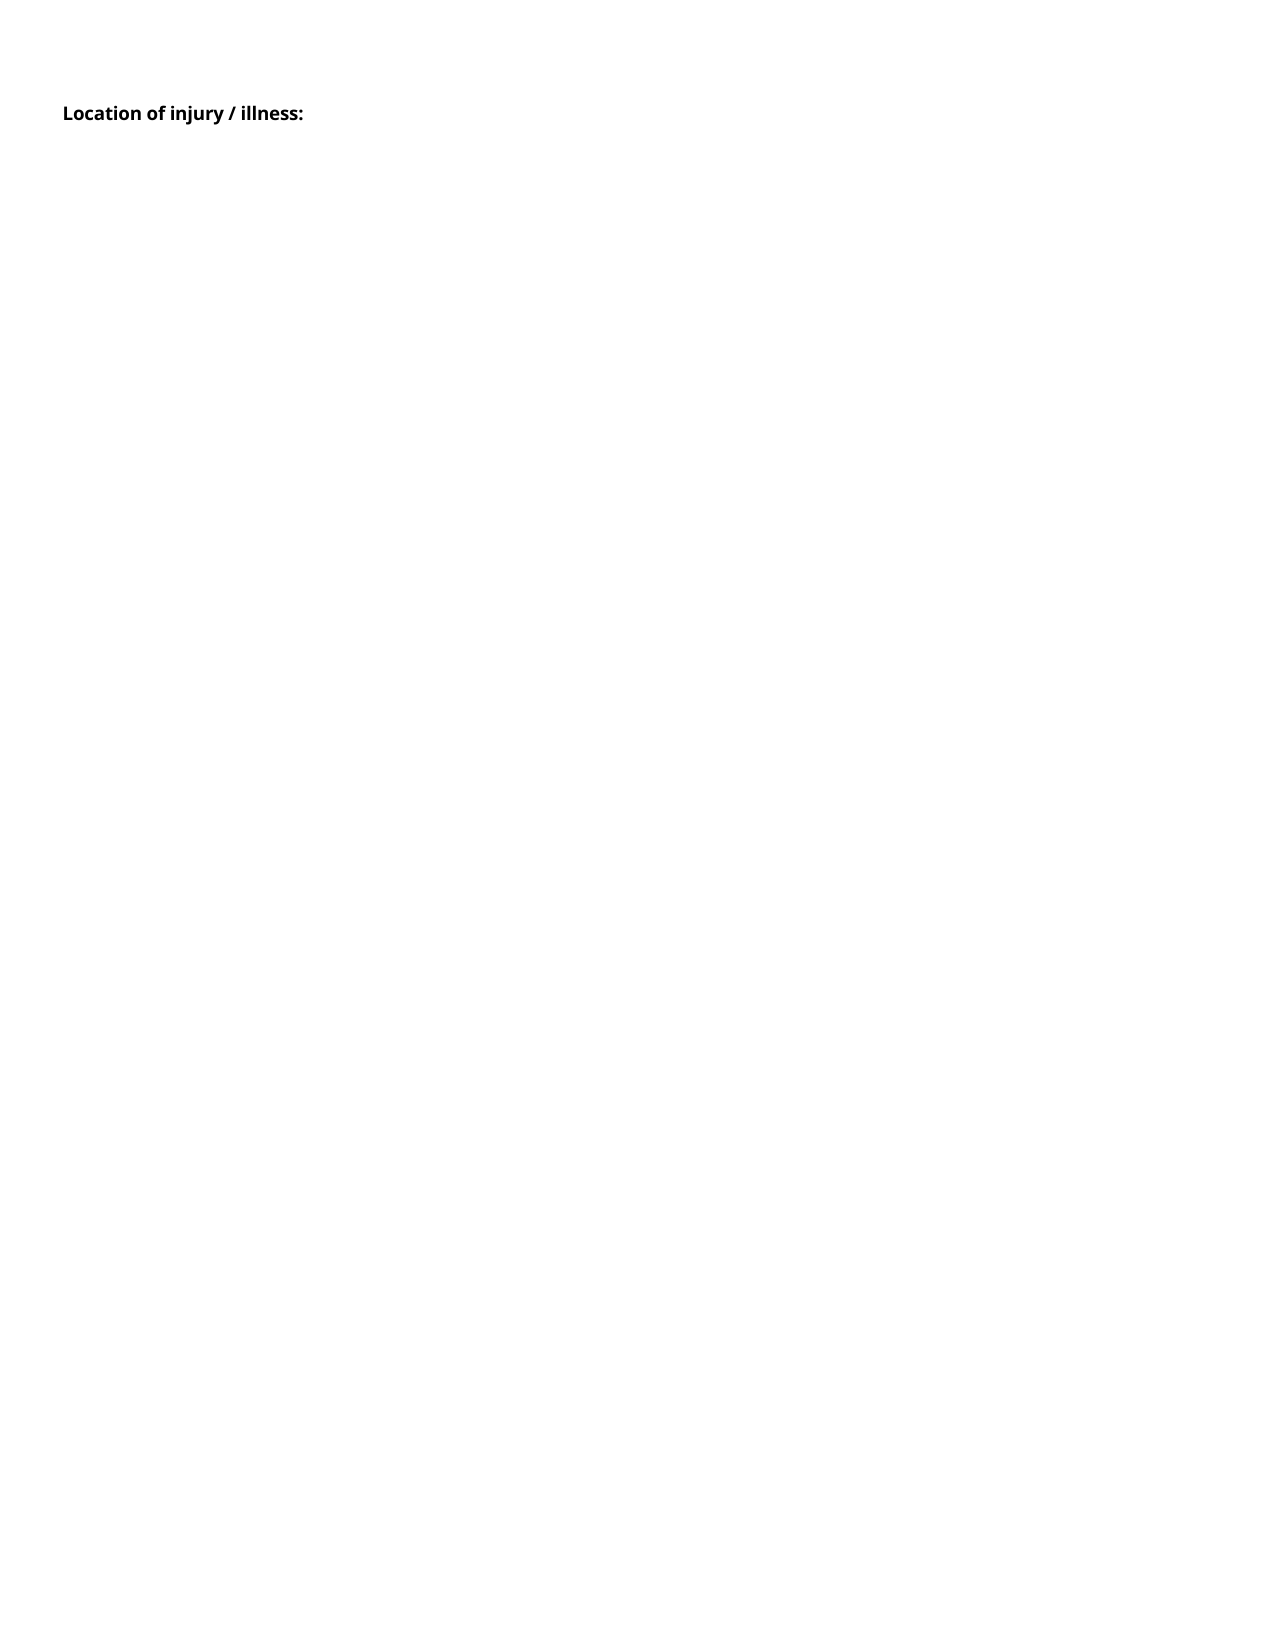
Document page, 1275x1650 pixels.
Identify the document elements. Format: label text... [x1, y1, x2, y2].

text Location of injury / illness: [62, 100, 1152, 126]
